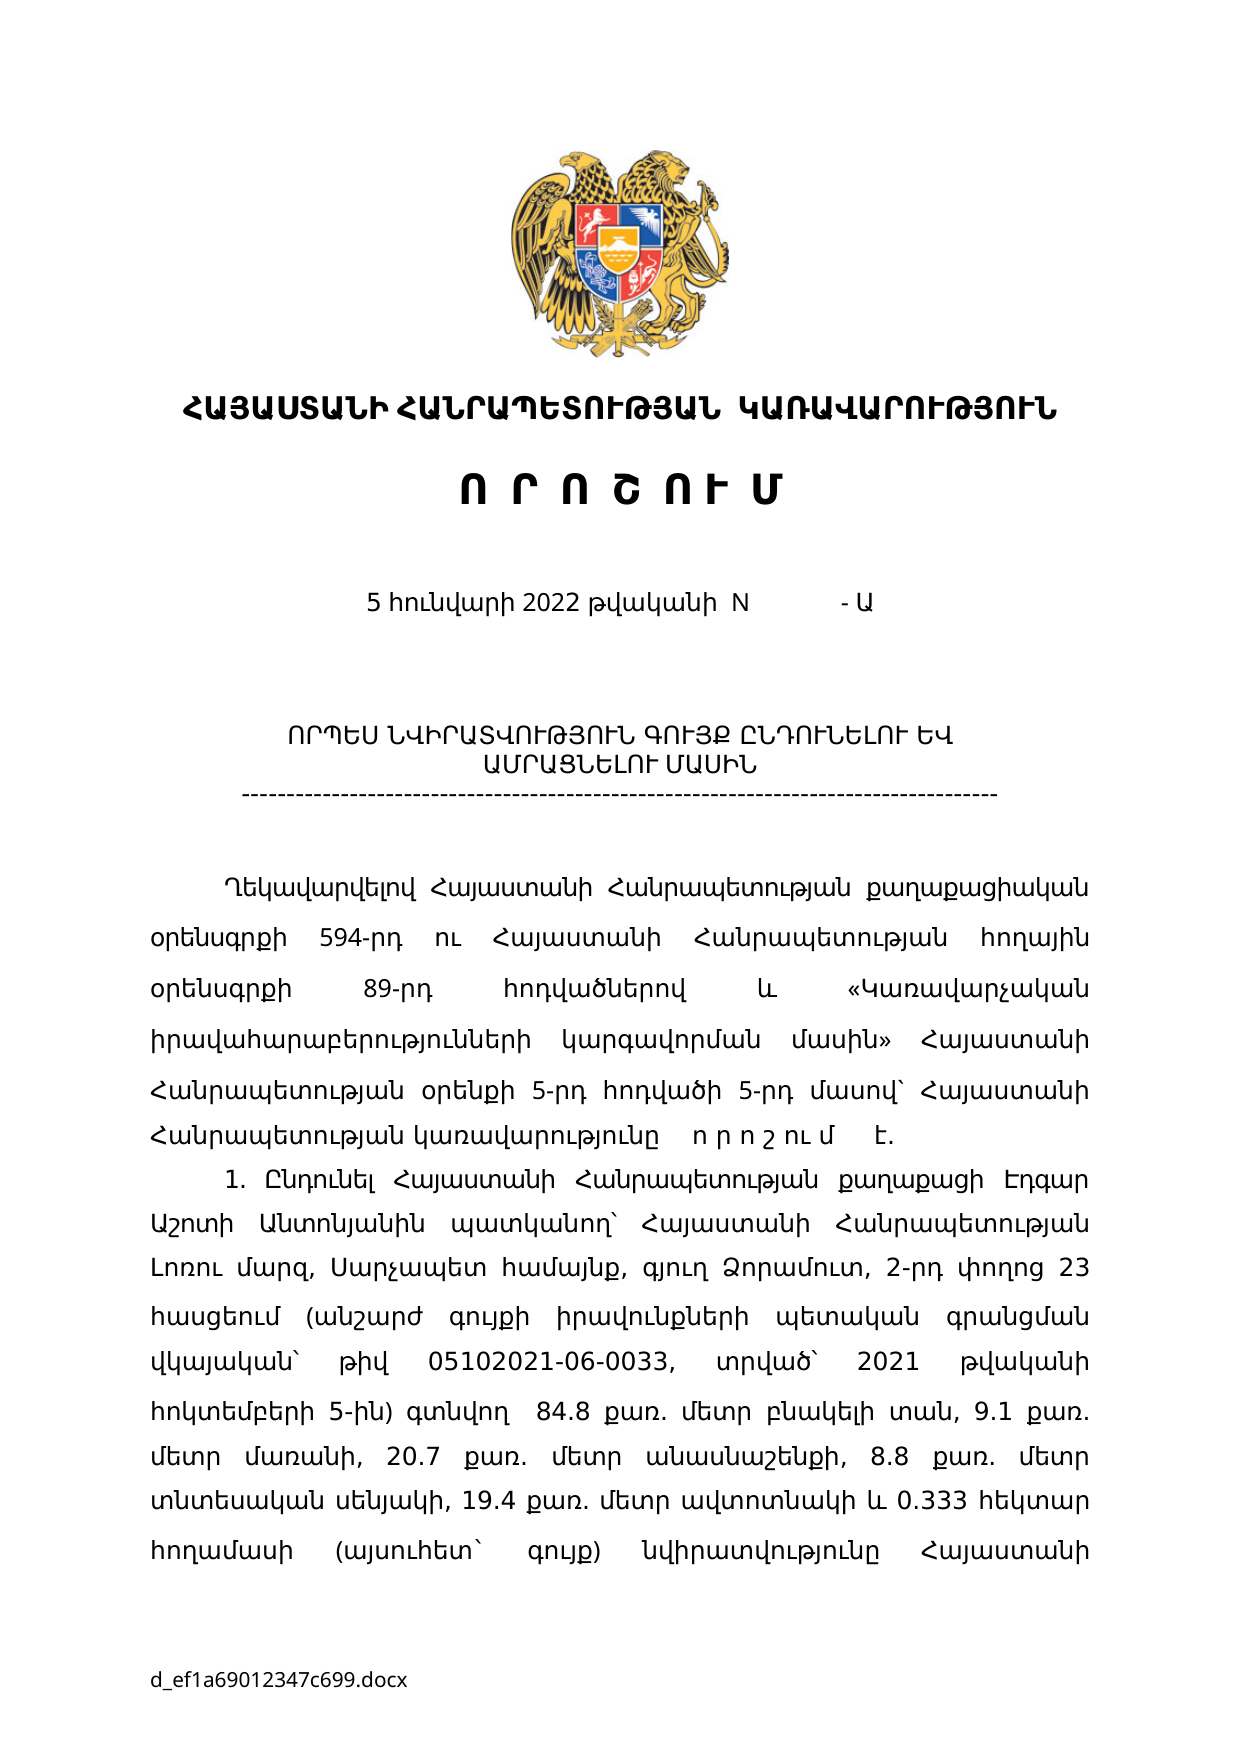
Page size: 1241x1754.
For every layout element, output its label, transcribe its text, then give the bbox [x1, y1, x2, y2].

text Ո Ր Ո Շ Ո Ւ Մ [150, 460, 1090, 516]
text ------------------------------------------------------------------------------------ [150, 779, 1090, 808]
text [150, 1165, 1090, 1566]
text ՈՐՊԵՍ ՆՎԻՐԱՏՎՈՒԹՅՈՒՆ ԳՈՒՅՔ ԸՆԴՈՒՆԵԼՈՒ ԵՎ [150, 721, 1090, 750]
text ՀԱՅԱՍՏԱՆԻ ՀԱՆՐԱՊԵՏՈՒԹՅԱՆ ԿԱՌԱՎԱՐՈՒԹՅՈՒՆ [150, 386, 1090, 428]
text Ղեկավարվելով Հայաստանի Հանրապետության քաղաքացիական օրենսգրքի 594-րդ ու Հայաստանի Հանրապետության հողային օրենսգրքի 89-րդ հոդվածներով և «Կառավարչական իրավահարաբերությունների կարգավորման մասին» Հայաստանի Հանրապետության օրենքի 5-րդ հոդվածի 5-րդ մասով` Հայաստանի Հանրապետության կառավարությունը ո ր ո շ ու մ է. [150, 874, 1090, 1151]
text 5 հունվարի 2022 թվականի N - Ա [150, 584, 1090, 619]
picture [511, 150, 729, 358]
text ԱՄՐԱՑՆԵԼՈՒ ՄԱՍԻՆ [150, 750, 1090, 779]
